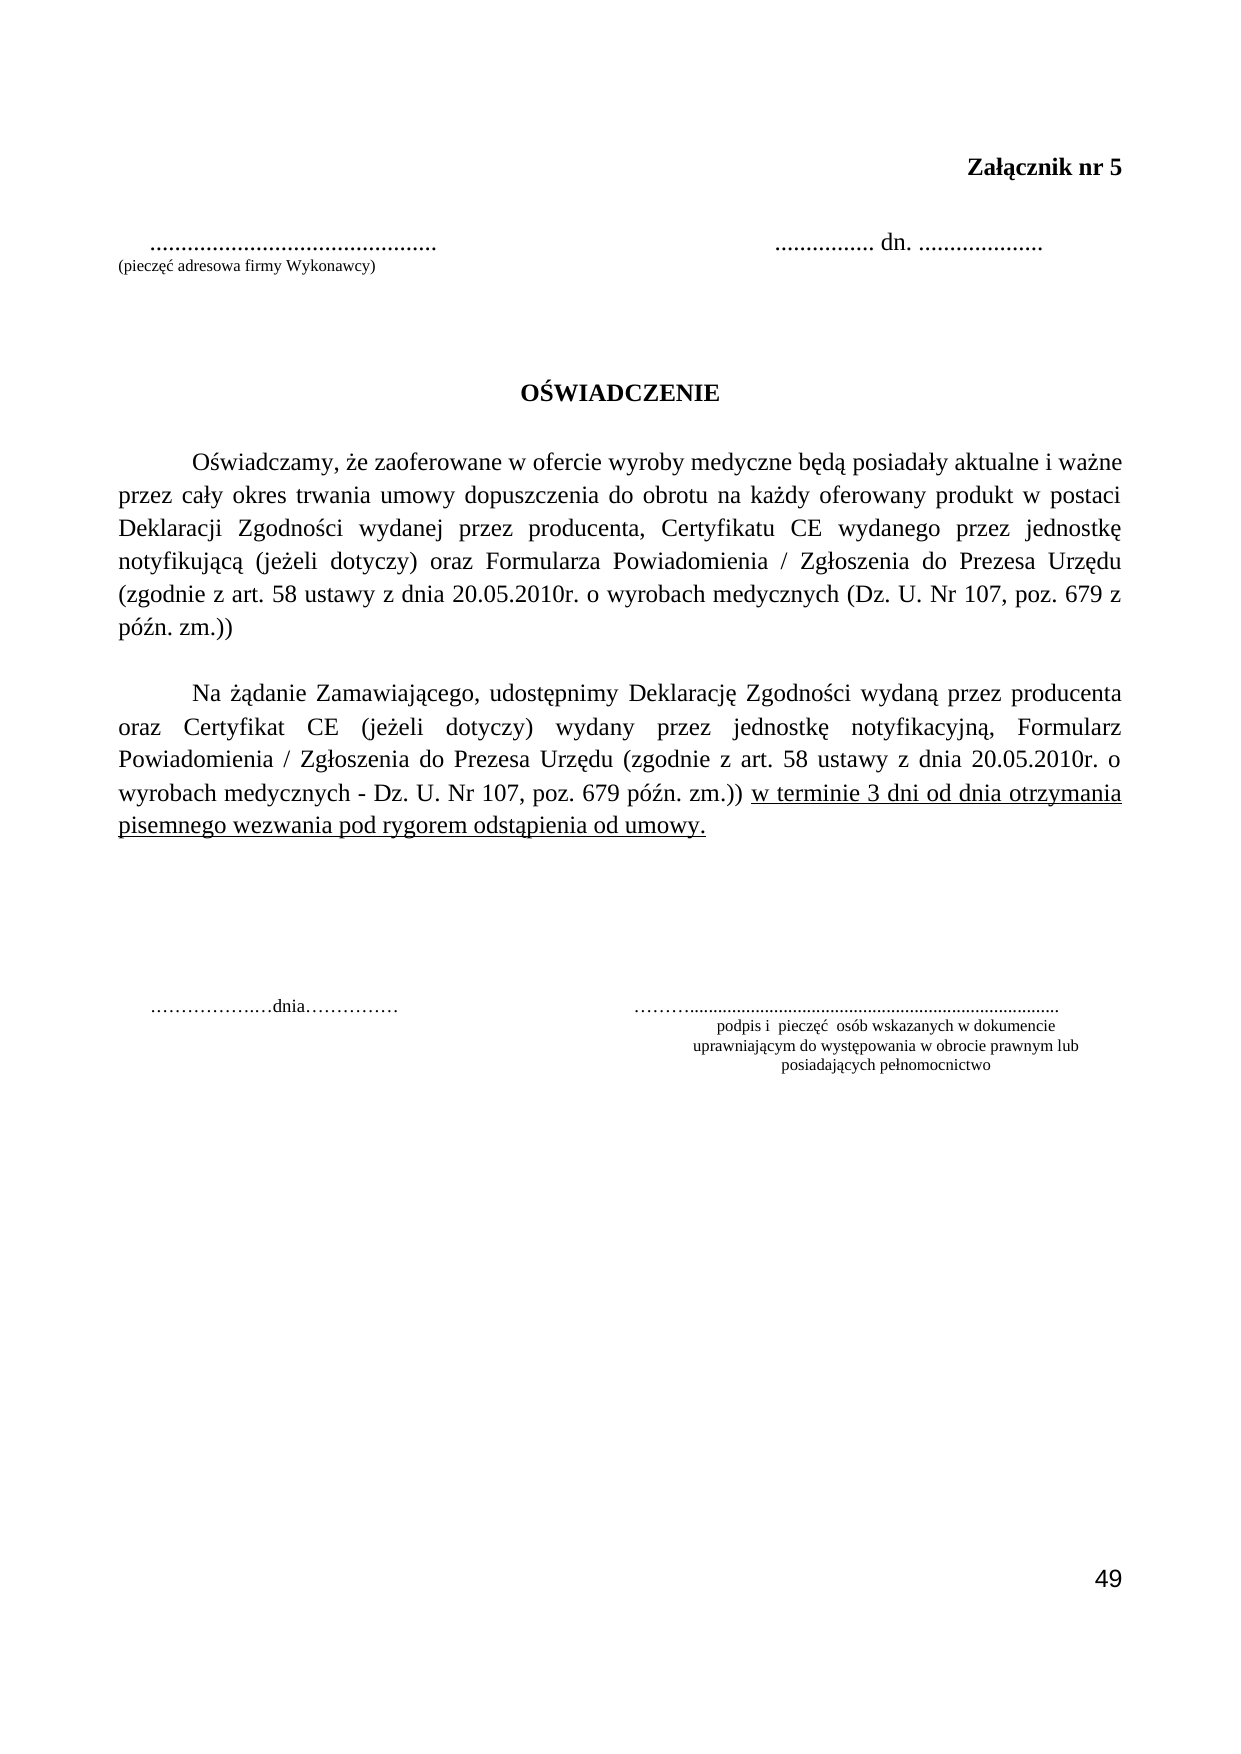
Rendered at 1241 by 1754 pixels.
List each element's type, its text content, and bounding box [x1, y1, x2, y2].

text .…………….…dnia…………… ………............................................................................... [118, 979, 1122, 1016]
list Oświadczamy, że zaoferowane w ofercie wyroby medyczne będą posiadały aktualne i ważne przez cały okres trwania umowy dopuszczenia do obrotu na każdy oferowany produkt w postaci Deklaracji Zgodności wydanej przez producenta, Certyfikatu CE wydanego przez jednostkę notyfikującą (jeżeli dotyczy) oraz Formularza Powiadomienia / Zgłoszenia do Prezesa Urzędu (zgodnie z art. 58 ustawy z dnia 20.05.2010r. o wyrobach medycznych (Dz. U. Nr 107, poz. 679 z późn. zm.)) [118, 447, 1122, 641]
text Załącznik nr 5 [118, 152, 1122, 181]
text podpis i pieczęć osób wskazanych w dokumencie [650, 1016, 1122, 1035]
text OŚWIADCZENIE [118, 378, 1122, 442]
text .............................................. ................ dn. .................... (pieczęć adresowa firmy Wykonawcy) [118, 227, 1122, 275]
text uprawniającym do występowania w obrocie prawnym lub posiadających pełnomocnictwo [650, 1035, 1122, 1074]
text Na żądanie Zamawiającego, udostępnimy Deklarację Zgodności wydaną przez producenta oraz Certyfikat CE (jeżeli dotyczy) wydany przez jednostkę notyfikacyjną, Formularz Powiadomienia / Zgłoszenia do Prezesa Urzędu (zgodnie z art. 58 ustawy z dnia 20.05.2010r. o wyrobach medycznych - Dz. U. Nr 107, poz. 679 późn. zm.)) w terminie 3 dni od dnia otrzymania pisemnego wezwania pod rygorem odstąpienia od umowy. [118, 678, 1122, 839]
